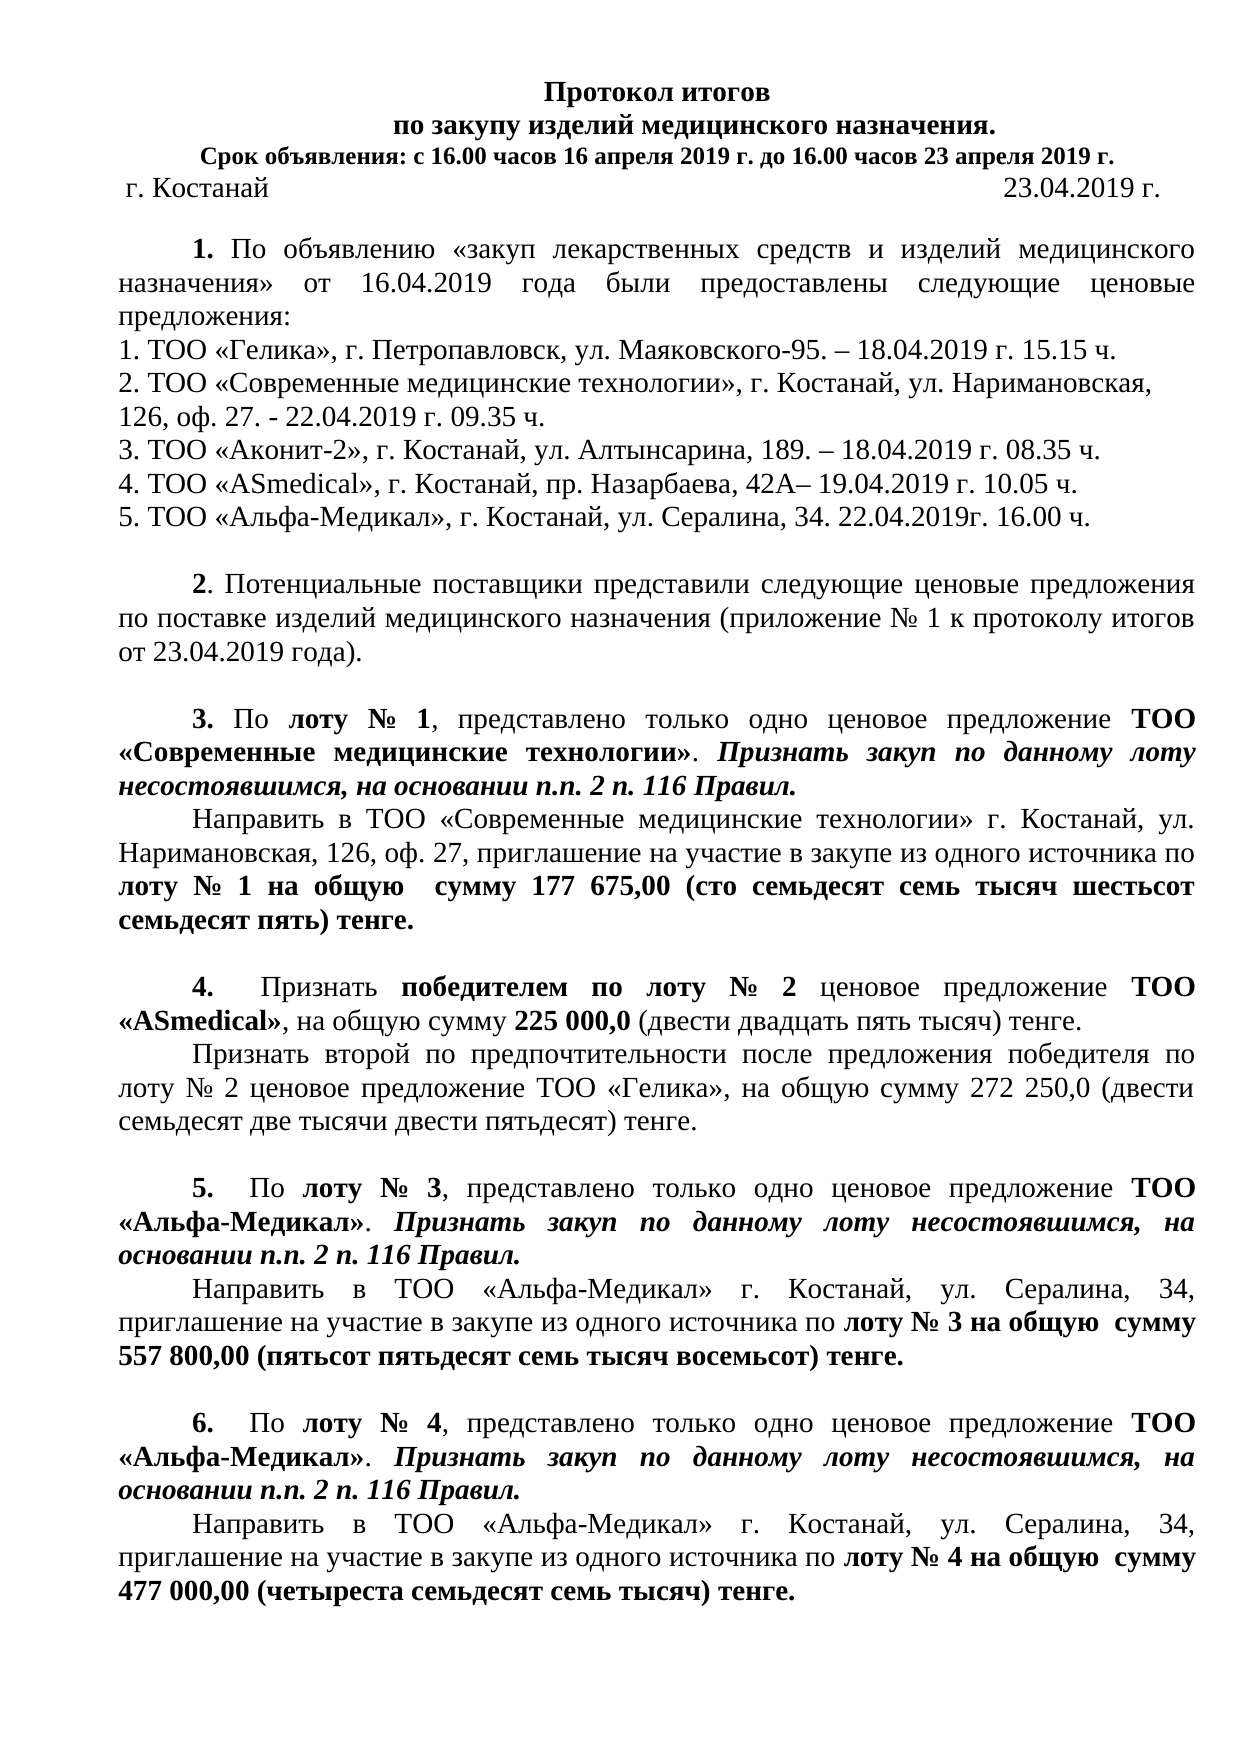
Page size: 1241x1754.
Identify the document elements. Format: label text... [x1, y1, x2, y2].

list 5. ТОО «Альфа-Медикал», г. Костанай, ул. Сералина, 34. 22.04.2019г. 16.00 ч. [118, 499, 1196, 533]
list по закупу изделий медицинского назначения. [193, 107, 1196, 141]
list 4. Признать победителем по лоту № 2 ценовое предложение ТОО «ASmedical», на общую сумму 225 000,0 (двести двадцать пять тысяч) тенге. [118, 969, 1196, 1036]
list 1. По объявлению «закуп лекарственных средств и изделий медицинского назначения» от 16.04.2019 года были предоставлены следующие ценовые предложения: [118, 231, 1196, 332]
list Признать второй по предпочтительности после предложения победителя по лоту № 2 ценовое предложение ТОО «Гелика», на общую сумму 272 250,0 (двести семьдесят две тысячи двести пятьдесят) тенге. [118, 1036, 1196, 1137]
list 2. Потенциальные поставщики представили следующие ценовые предложения по поставке изделий медицинского назначения (приложение № 1 к протоколу итогов от 23.04.2019 года). [118, 567, 1196, 667]
list 2. ТОО «Современные медицинские технологии», г. Костанай, ул. Наримановская, 126, оф. 27. - 22.04.2019 г. 09.35 ч. [118, 365, 1196, 432]
list Направить в ТОО «Альфа-Медикал» г. Костанай, ул. Сералина, 34, приглашение на участие в закупе из одного источника по лоту № 3 на общую сумму 557 800,00 (пятьсот пятьдесят семь тысяч восемьсот) тенге. [118, 1271, 1196, 1372]
list Протокол итогов [118, 74, 1196, 107]
list Направить в ТОО «Современные медицинские технологии» г. Костанай, ул. Наримановская, 126, оф. 27, приглашение на участие в закупе из одного источника по лоту № 1 на общую сумму 177 675,00 (сто семьдесят семь тысяч шестьсот семьдесят пять) тенге. [118, 801, 1196, 936]
list Направить в ТОО «Альфа-Медикал» г. Костанай, ул. Сералина, 34, приглашение на участие в закупе из одного источника по лоту № 4 на общую сумму 477 000,00 (четыреста семьдесят семь тысяч) тенге. [118, 1506, 1196, 1606]
list 3. По лоту № 1, представлено только одно ценовое предложение ТОО «Современные медицинские технологии». Признать закуп по данному лоту несостоявшимся, на основании п.п. 2 п. 116 Правил. [118, 701, 1196, 801]
list 3. ТОО «Аконит-2», г. Костанай, ул. Алтынсарина, 189. – 18.04.2019 г. 08.35 ч. [118, 432, 1196, 466]
list 4. ТОО «ASmedical», г. Костанай, пр. Назарбаева, 42А– 19.04.2019 г. 10.05 ч. [118, 466, 1196, 499]
list 1. ТОО «Гелика», г. Петропавловск, ул. Маяковского-95. – 18.04.2019 г. 15.15 ч. [118, 332, 1196, 365]
list 5. По лоту № 3, представлено только одно ценовое предложение ТОО «Альфа-Медикал». Признать закуп по данному лоту несостоявшимся, на основании п.п. 2 п. 116 Правил. [118, 1170, 1196, 1271]
list 6. По лоту № 4, представлено только одно ценовое предложение ТОО «Альфа-Медикал». Признать закуп по данному лоту несостоявшимся, на основании п.п. 2 п. 116 Правил. [118, 1405, 1196, 1506]
list Срок объявления: с 16.00 часов 16 апреля 2019 г. до 16.00 часов 23 апреля 2019 г. [118, 141, 1196, 170]
list г. Костанай 23.04.2019 г. [118, 170, 1196, 203]
